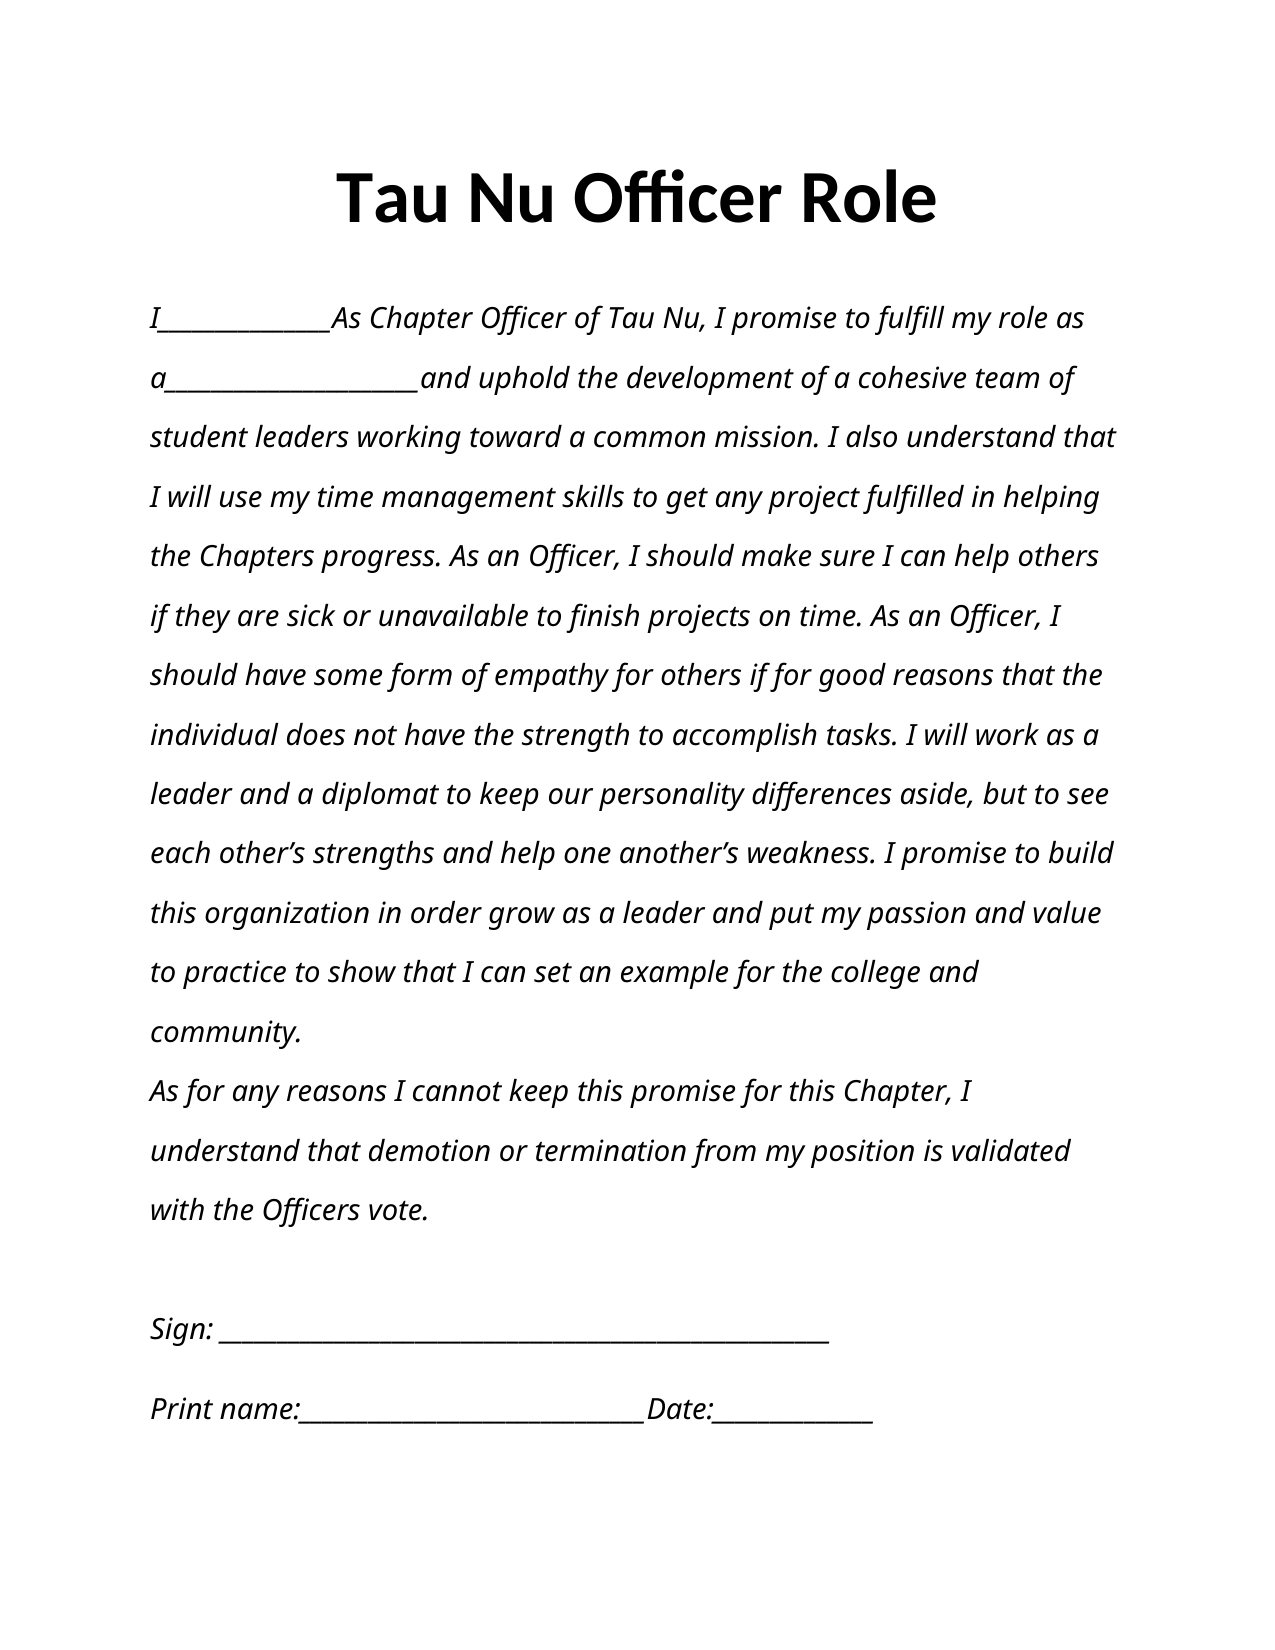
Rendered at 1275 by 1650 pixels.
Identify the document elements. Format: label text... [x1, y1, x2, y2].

text Sign: _____________________________________________________ [150, 1309, 1125, 1348]
text I_______________As Chapter Officer of Tau Nu, I promise to fulfill my role as a______________________and uphold the development of a cohesive team of student leaders working toward a common mission. I also understand that I will use my time management skills to get any project fulfilled in helping the Chapters progress. As an Officer, I should make sure I can help others if they are sick or unavailable to finish projects on time. As an Officer, I should have some form of empathy for others if for good reasons that the individual does not have the strength to accomplish tasks. I will work as a leader and a diplomat to keep our personality differences aside, but to see each other’s strengths and help one another’s weakness. I promise to build this organization in order grow as a leader and put my passion and value to practice to show that I can set an example for the college and community. [150, 297, 1125, 1051]
text Print name:______________________________Date:______________ [150, 1388, 1125, 1428]
text As for any reasons I cannot keep this promise for this Chapter, I understand that demotion or termination from my position is validated with the Officers vote. [150, 1071, 1125, 1229]
text Tau Nu Officer Role [150, 150, 1125, 242]
